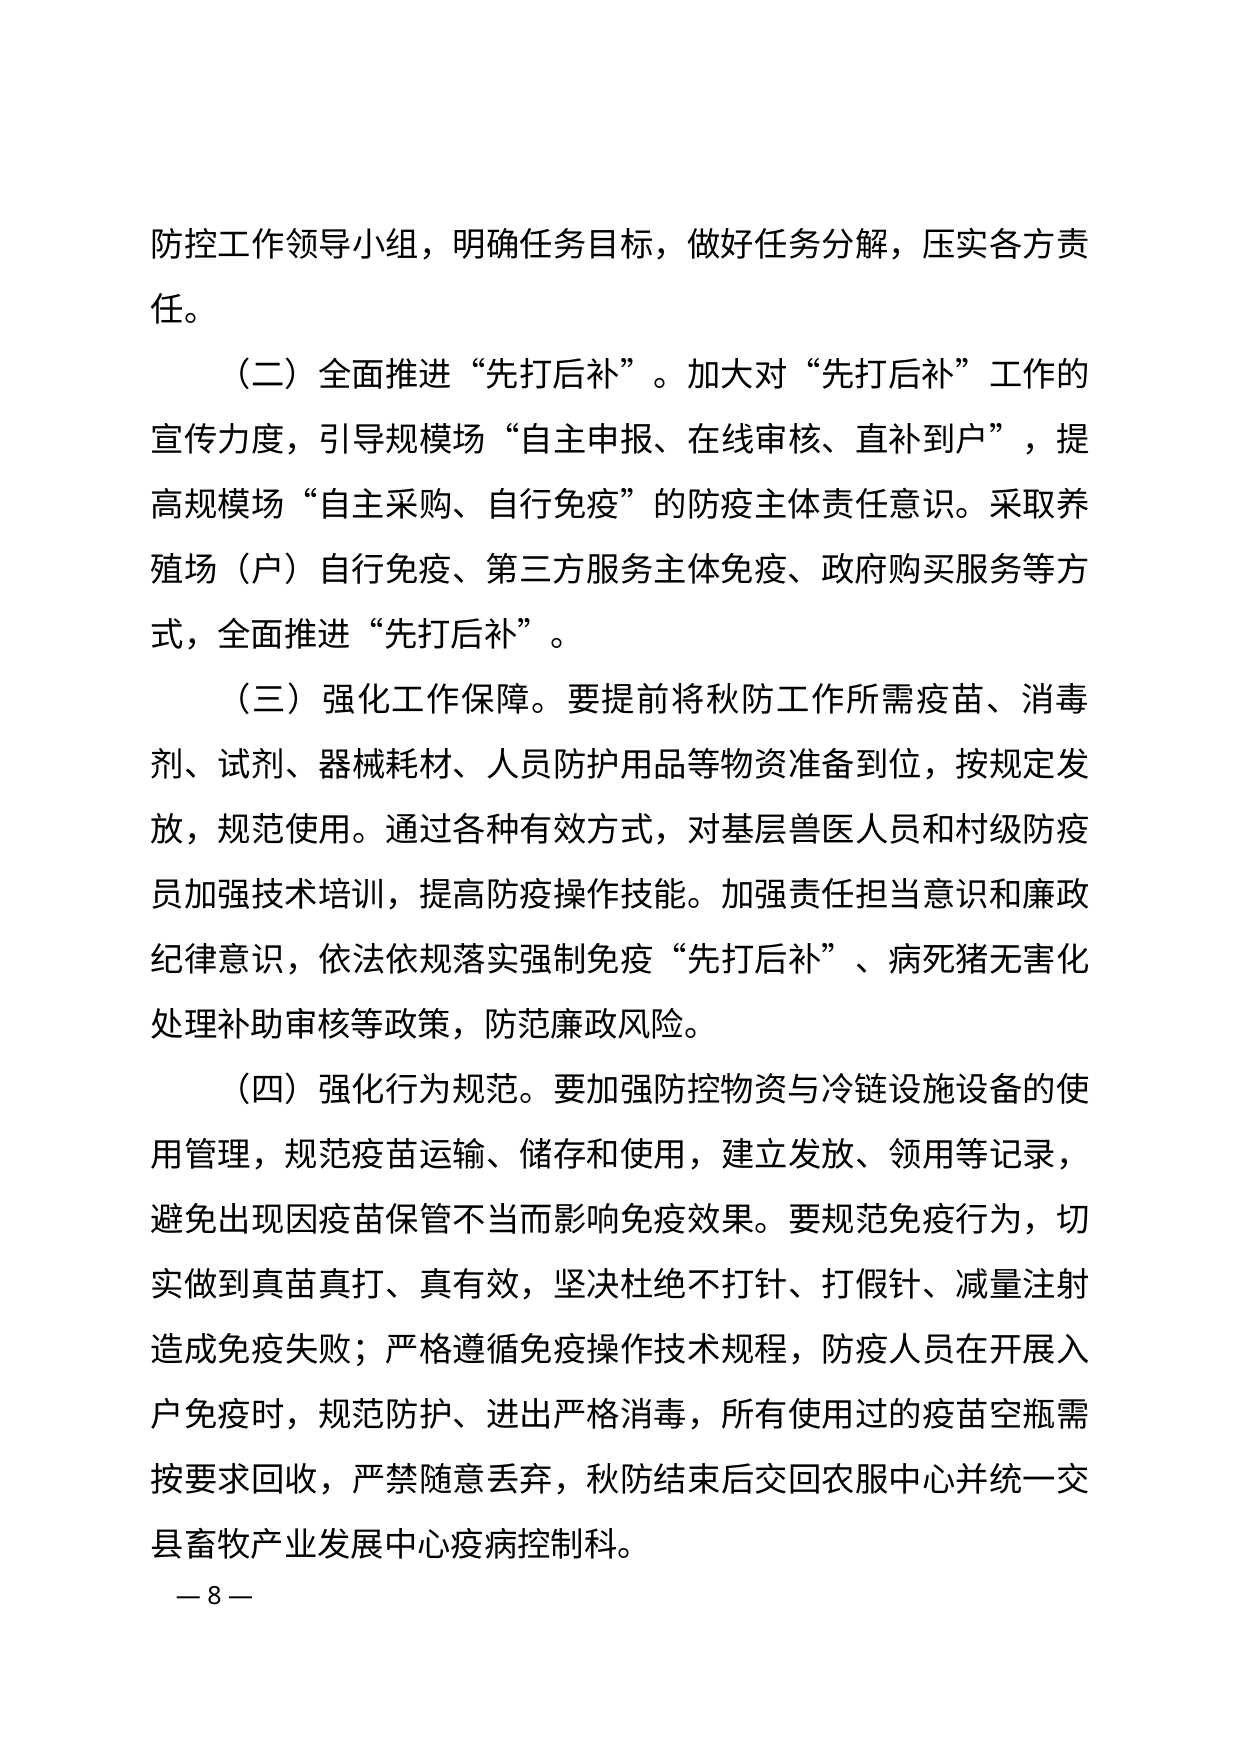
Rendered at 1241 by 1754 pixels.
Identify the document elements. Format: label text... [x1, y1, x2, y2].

text （三）强化工作保障。要提前将秋防工作所需疫苗、消毒剂、试剂、器械耗材、人员防护用品等物资准备到位，按规定发放，规范使用。通过各种有效方式，对基层兽医人员和村级防疫员加强技术培训，提高防疫操作技能。加强责任担当意识和廉政纪律意识，依法依规落实强制免疫“先打后补”、病死猪无害化处理补助审核等政策，防范廉政风险。 [151, 664, 1089, 1054]
text （二）全面推进“先打后补”。加大对“先打后补”工作的宣传力度，引导规模场“自主申报、在线审核、直补到户”，提高规模场“自主采购、自行免疫”的防疫主体责任意识。采取养殖场（户）自行免疫、第三方服务主体免疫、政府购买服务等方式，全面推进“先打后补”。 [151, 339, 1089, 664]
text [151, 209, 1089, 339]
text （四）强化行为规范。要加强防控物资与冷链设施设备的使用管理，规范疫苗运输、储存和使用，建立发放、领用等记录，避免出现因疫苗保管不当而影响免疫效果。要规范免疫行为，切实做到真苗真打、真有效，坚决杜绝不打针、打假针、减量注射造成免疫失败；严格遵循免疫操作技术规程，防疫人员在开展入户免疫时，规范防护、进出严格消毒，所有使用过的疫苗空瓶需按要求回收，严禁随意丢弃，秋防结束后交回农服中心并统一交县畜牧产业发展中心疫病控制科。 [151, 1054, 1089, 1574]
